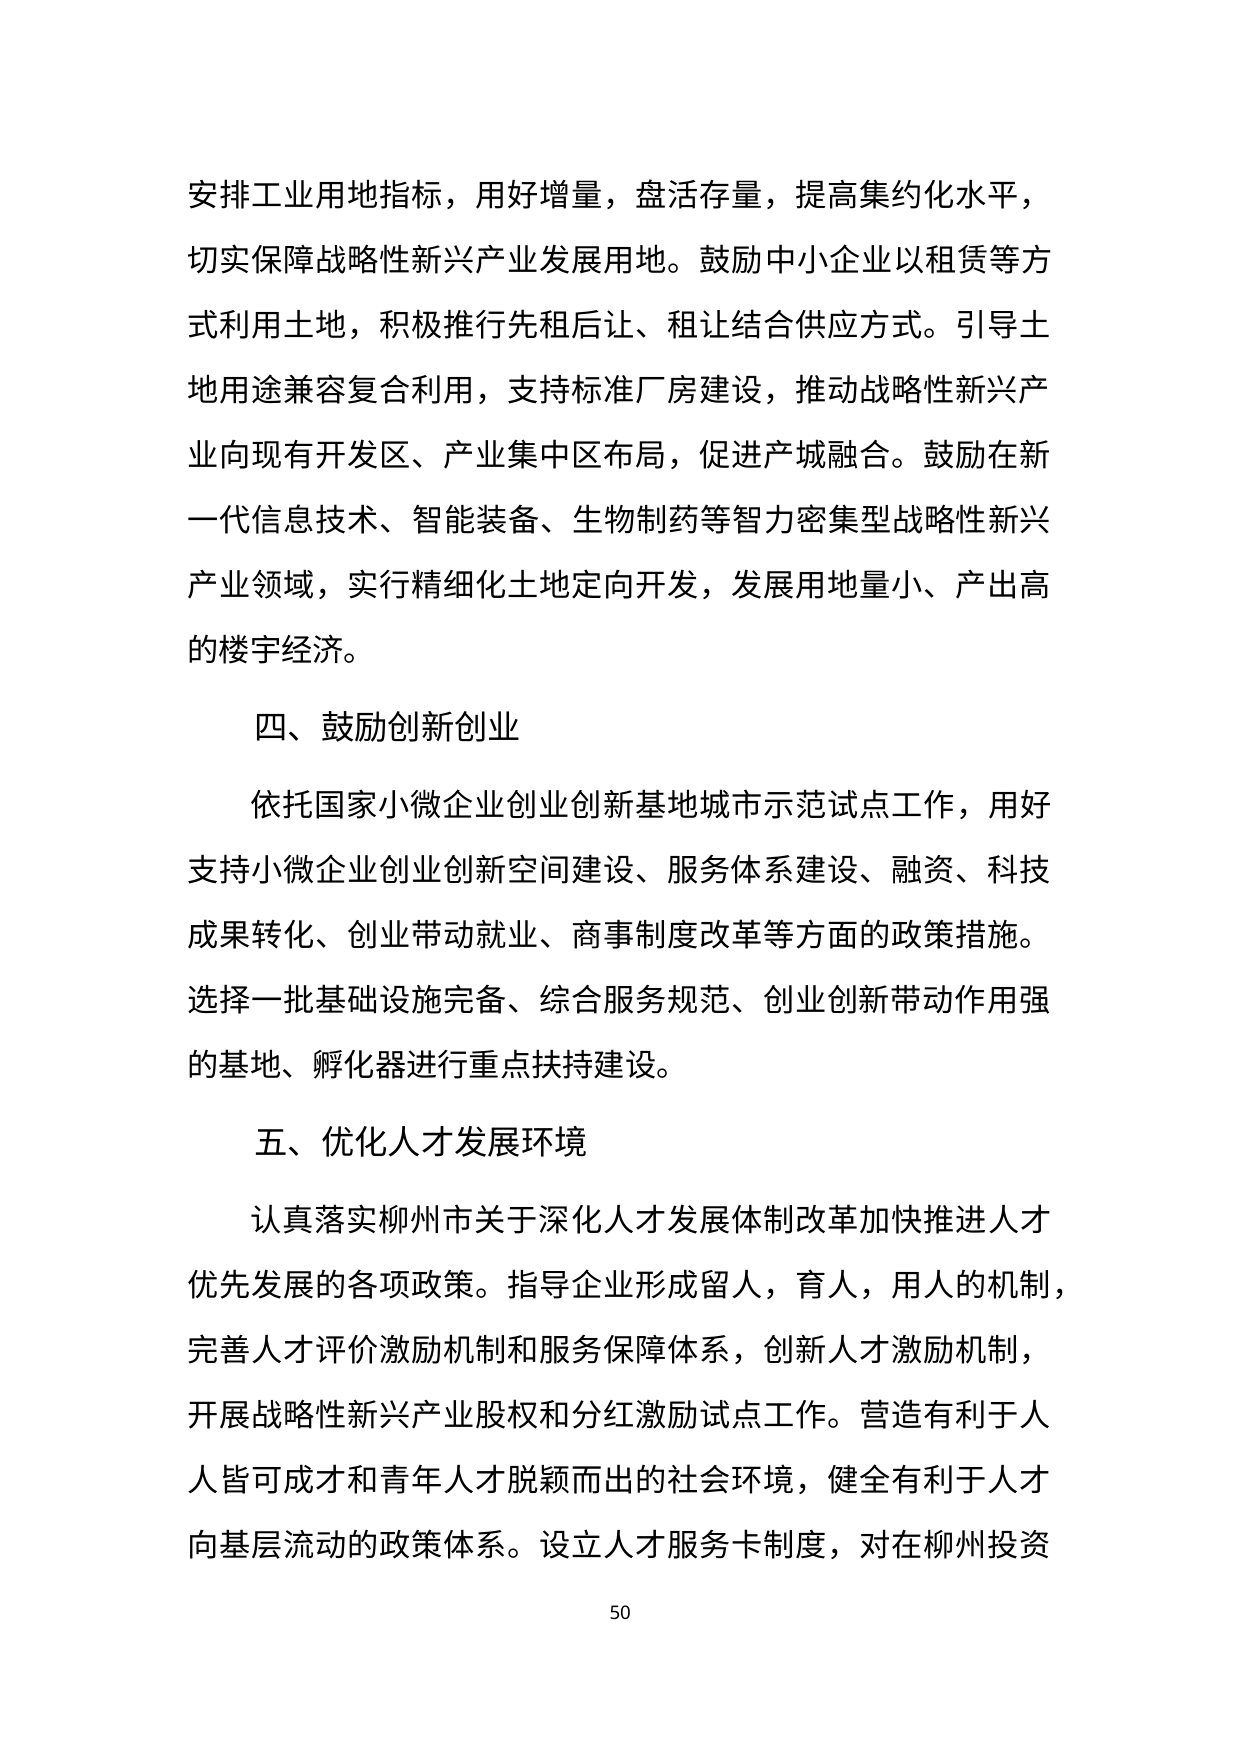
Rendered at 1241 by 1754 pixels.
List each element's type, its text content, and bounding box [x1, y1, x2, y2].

subtitle 五、优化人才发展环境 [187, 1107, 1053, 1172]
text 依托国家小微企业创业创新基地城市示范试点工作，用好支持小微企业创业创新空间建设、服务体系建设、融资、科技成果转化、创业带动就业、商事制度改革等方面的政策措施。选择一批基础设施完备、综合服务规范、创业创新带动作用强的基地、孵化器进行重点扶持建设。 [187, 770, 1053, 1095]
subtitle 四、鼓励创新创业 [187, 692, 1053, 757]
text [187, 1185, 1053, 1575]
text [187, 160, 1053, 680]
